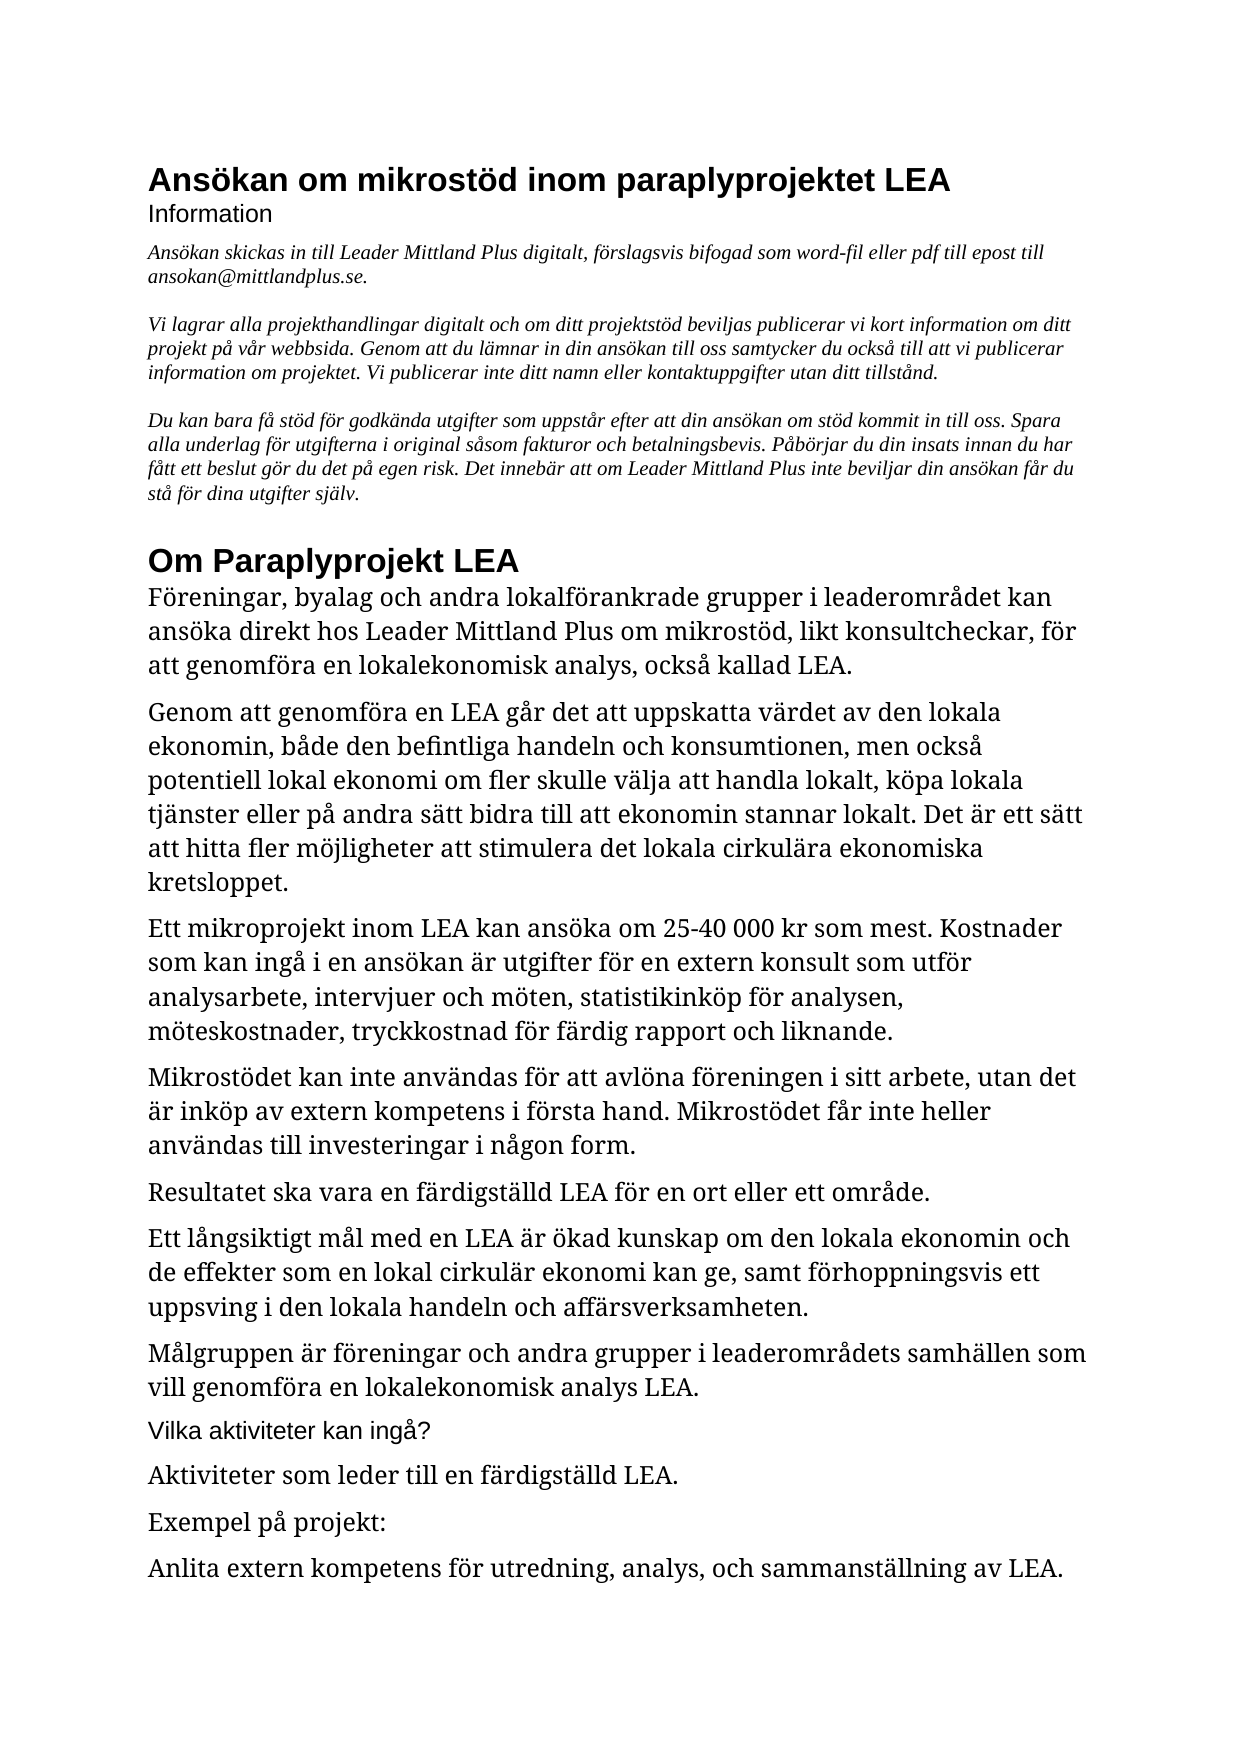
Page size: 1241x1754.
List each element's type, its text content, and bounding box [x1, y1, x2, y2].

text Ansökan skickas in till Leader Mittland Plus digitalt, förslagsvis bifogad som word-fil eller pdf till epost till ansokan@mittlandplus.se. [148, 240, 1093, 288]
text Anlita extern kompetens för utredning, analys, och sammanställning av LEA. [148, 1551, 1093, 1585]
subtitle Information [148, 198, 1093, 227]
text Ett mikroprojekt inom LEA kan ansöka om 25-40 000 kr som mest. Kostnader som kan ingå i en ansökan är utgifter för en extern konsult som utför analysarbete, intervjuer och möten, statistikinköp för analysen, möteskostnader, tryckkostnad för färdig rapport och liknande. [148, 911, 1093, 1047]
subtitle Ansökan om mikrostöd inom paraplyprojektet LEA [148, 160, 1093, 198]
text Mikrostödet kan inte användas för att avlöna föreningen i sitt arbete, utan det är inköp av extern kompetens i första hand. Mikrostödet får inte heller användas till investeringar i någon form. [148, 1060, 1093, 1162]
text Resultatet ska vara en färdigställd LEA för en ort eller ett område. [148, 1174, 1093, 1208]
text Målgruppen är föreningar och andra grupper i leaderområdets samhällen som vill genomföra en lokalekonomisk analys LEA. [148, 1336, 1093, 1404]
text Du kan bara få stöd för godkända utgifter som uppstår efter att din ansökan om stöd kommit in till oss. Spara alla underlag för utgifterna i original såsom fakturor och betalningsbevis. Påbörjar du din insats innan du har fått ett beslut gör du det på egen risk. Det innebär att om Leader Mittland Plus inte beviljar din ansökan får du stå för dina utgifter själv. [148, 408, 1093, 504]
text Genom att genomföra en LEA går det att uppskatta värdet av den lokala ekonomin, både den befintliga handeln och konsumtionen, men också potentiell lokal ekonomi om fler skulle välja att handla lokalt, köpa lokala tjänster eller på andra sätt bidra till att ekonomin stannar lokalt. Det är ett sätt att hitta fler möjligheter att stimulera det lokala cirkulära ekonomiska kretsloppet. [148, 694, 1093, 898]
subtitle Vilka aktiviteter kan ingå? [148, 1416, 1093, 1445]
text Exempel på projekt: [148, 1504, 1093, 1538]
text Föreningar, byalag och andra lokalförankrade grupper i leaderområdet kan ansöka direkt hos Leader Mittland Plus om mikrostöd, likt konsultcheckar, för att genomföra en lokalekonomisk analys, också kallad LEA. [148, 579, 1093, 682]
text Ett långsiktigt mål med en LEA är ökad kunskap om den lokala ekonomin och de effekter som en lokal cirkulär ekonomi kan ge, samt förhoppningsvis ett uppsving i den lokala handeln och affärsverksamheten. [148, 1221, 1093, 1323]
text Aktiviteter som leder till en färdigställd LEA. [148, 1458, 1093, 1492]
text Vi lagrar alla projekthandlingar digitalt och om ditt projektstöd beviljas publicerar vi kort information om ditt projekt på vår webbsida. Genom att du lämnar in din ansökan till oss samtycker du också till att vi publicerar information om projektet. Vi publicerar inte ditt namn eller kontaktuppgifter utan ditt tillstånd. [148, 312, 1093, 384]
subtitle Om Paraplyprojekt LEA [148, 541, 1093, 579]
